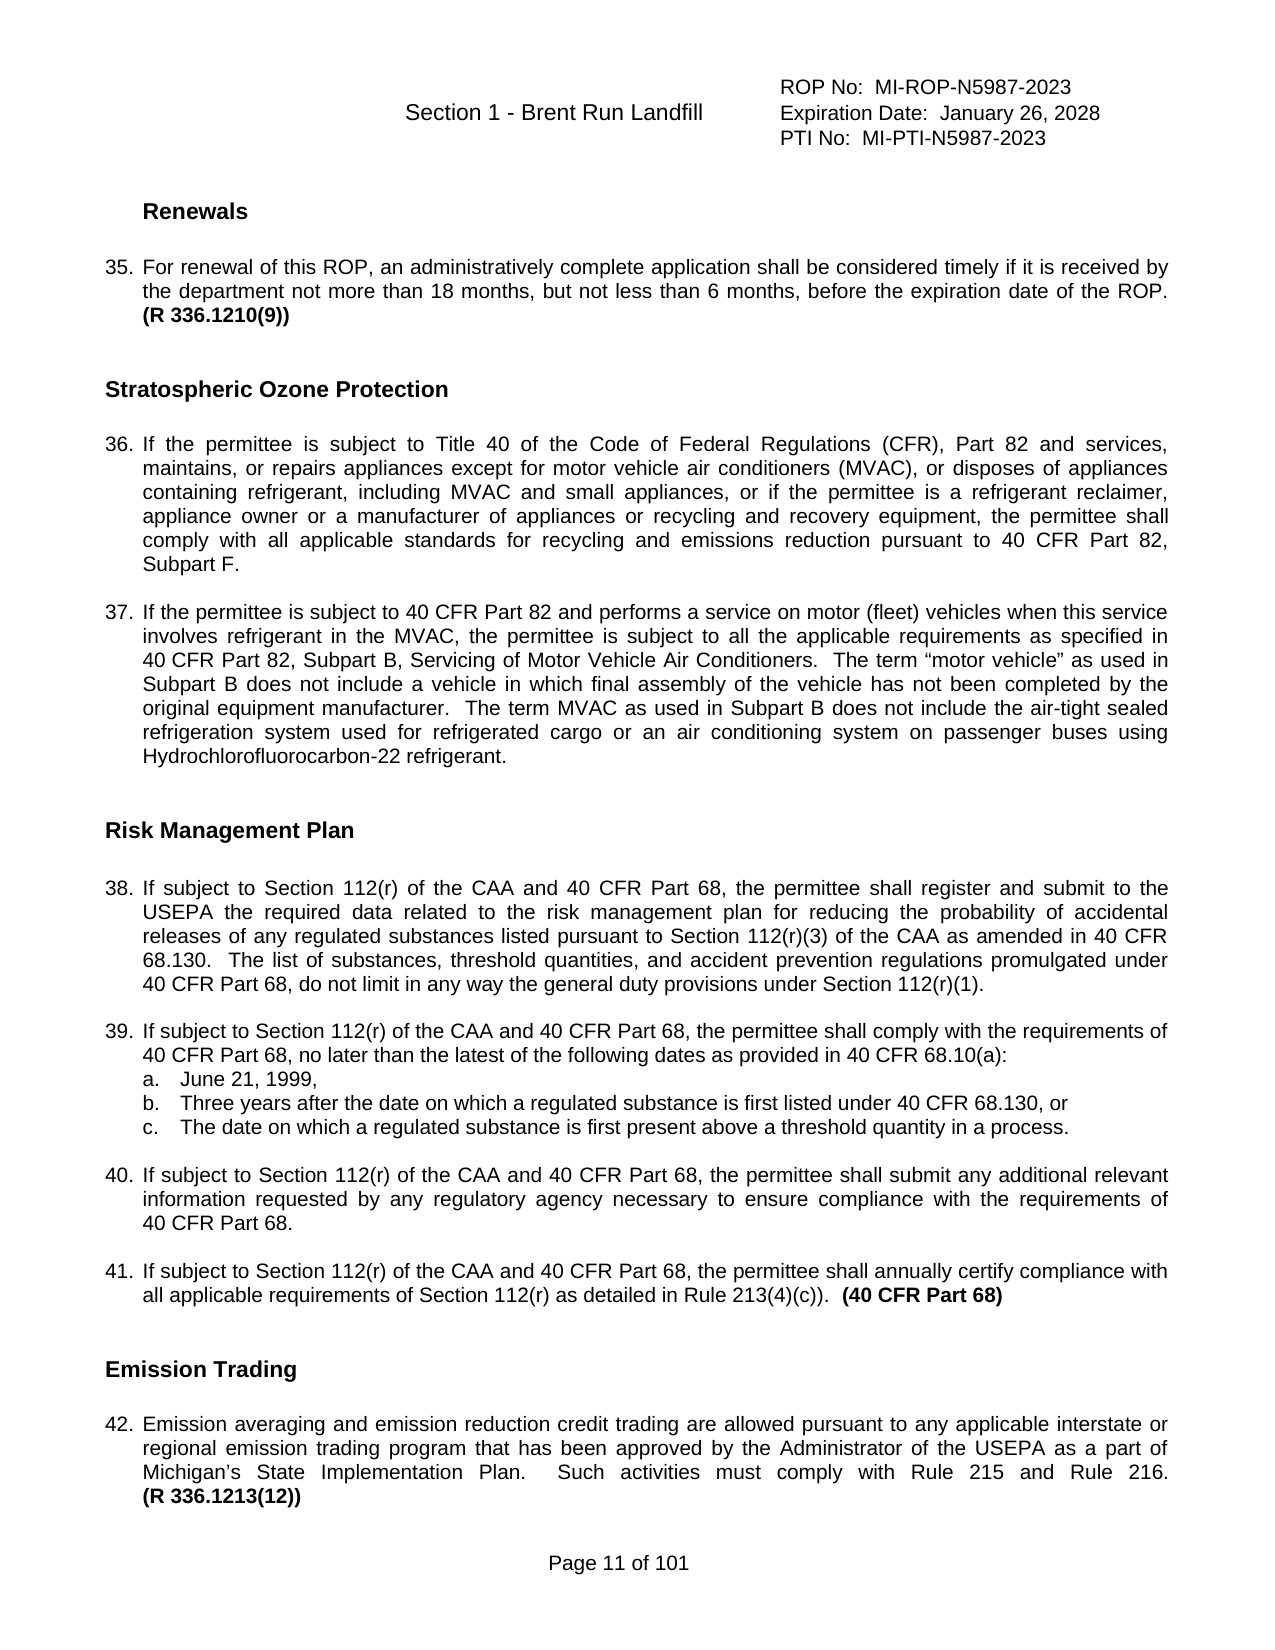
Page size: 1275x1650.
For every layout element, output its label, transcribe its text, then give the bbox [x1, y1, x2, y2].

list If the permittee is subject to 40 CFR Part 82 and performs a service on motor (fleet) vehicles when this service involves refrigerant in the MVAC, the permittee is subject to all the applicable requirements as specified in 40 CFR Part 82, Subpart B, Servicing of Motor Vehicle Air Conditioners. The term “motor vehicle” as used in Subpart B does not include a vehicle in which final assembly of the vehicle has not been completed by the original equipment manufacturer. The term MVAC as used in Subpart B does not include the air-tight sealed refrigeration system used for refrigerated cargo or an air conditioning system on passenger buses using Hydrochlorofluorocarbon-22 refrigerant. [105, 600, 1170, 768]
list If subject to Section 112(r) of the CAA and 40 CFR Part 68, the permittee shall annually certify compliance with all applicable requirements of Section 112(r) as detailed in Rule 213(4)(c)). (40 CFR Part 68) [105, 1259, 1170, 1307]
list For renewal of this ROP, an administratively complete application shall be considered timely if it is received by the department not more than 18 months, but not less than 6 months, before the expiration date of the ROP. (R 336.1210(9)) [105, 255, 1170, 327]
list The date on which a regulated substance is first present above a threshold quantity in a process. [142, 1115, 1170, 1139]
list If subject to Section 112(r) of the CAA and 40 CFR Part 68, the permittee shall register and submit to the USEPA the required data related to the risk management plan for reducing the probability of accidental releases of any regulated substances listed pursuant to Section 112(r)(3) of the CAA as amended in 40 CFR 68.130. The list of substances, threshold quantities, and accident prevention regulations promulgated under 40 CFR Part 68, do not limit in any way the general duty provisions under Section 112(r)(1). [105, 876, 1170, 995]
subtitle Emission Trading [105, 1356, 1170, 1382]
subtitle Stratospheric Ozone Protection [105, 376, 1170, 402]
subtitle Renewals [105, 198, 1170, 224]
list Emission averaging and emission reduction credit trading are allowed pursuant to any applicable interstate or regional emission trading program that has been approved by the Administrator of the USEPA as a part of Michigan’s State Implementation Plan. Such activities must comply with Rule 215 and Rule 216. (R 336.1213(12)) [105, 1412, 1170, 1508]
list June 21, 1999, [142, 1067, 1170, 1091]
list If the permittee is subject to Title 40 of the Code of Federal Regulations (CFR), Part 82 and services, maintains, or repairs appliances except for motor vehicle air conditioners (MVAC), or disposes of appliances containing refrigerant, including MVAC and small appliances, or if the permittee is a refrigerant reclaimer, appliance owner or a manufacturer of appliances or recycling and recovery equipment, the permittee shall comply with all applicable standards for recycling and emissions reduction pursuant to 40 CFR Part 82, Subpart F. [105, 432, 1170, 576]
subtitle Risk Management Plan [105, 817, 1170, 843]
list If subject to Section 112(r) of the CAA and 40 CFR Part 68, the permittee shall comply with the requirements of 40 CFR Part 68, no later than the latest of the following dates as provided in 40 CFR 68.10(a): [105, 1019, 1170, 1067]
list If subject to Section 112(r) of the CAA and 40 CFR Part 68, the permittee shall submit any additional relevant information requested by any regulatory agency necessary to ensure compliance with the requirements of 40 CFR Part 68. [105, 1163, 1170, 1235]
list Three years after the date on which a regulated substance is first listed under 40 CFR 68.130, or [142, 1091, 1170, 1115]
